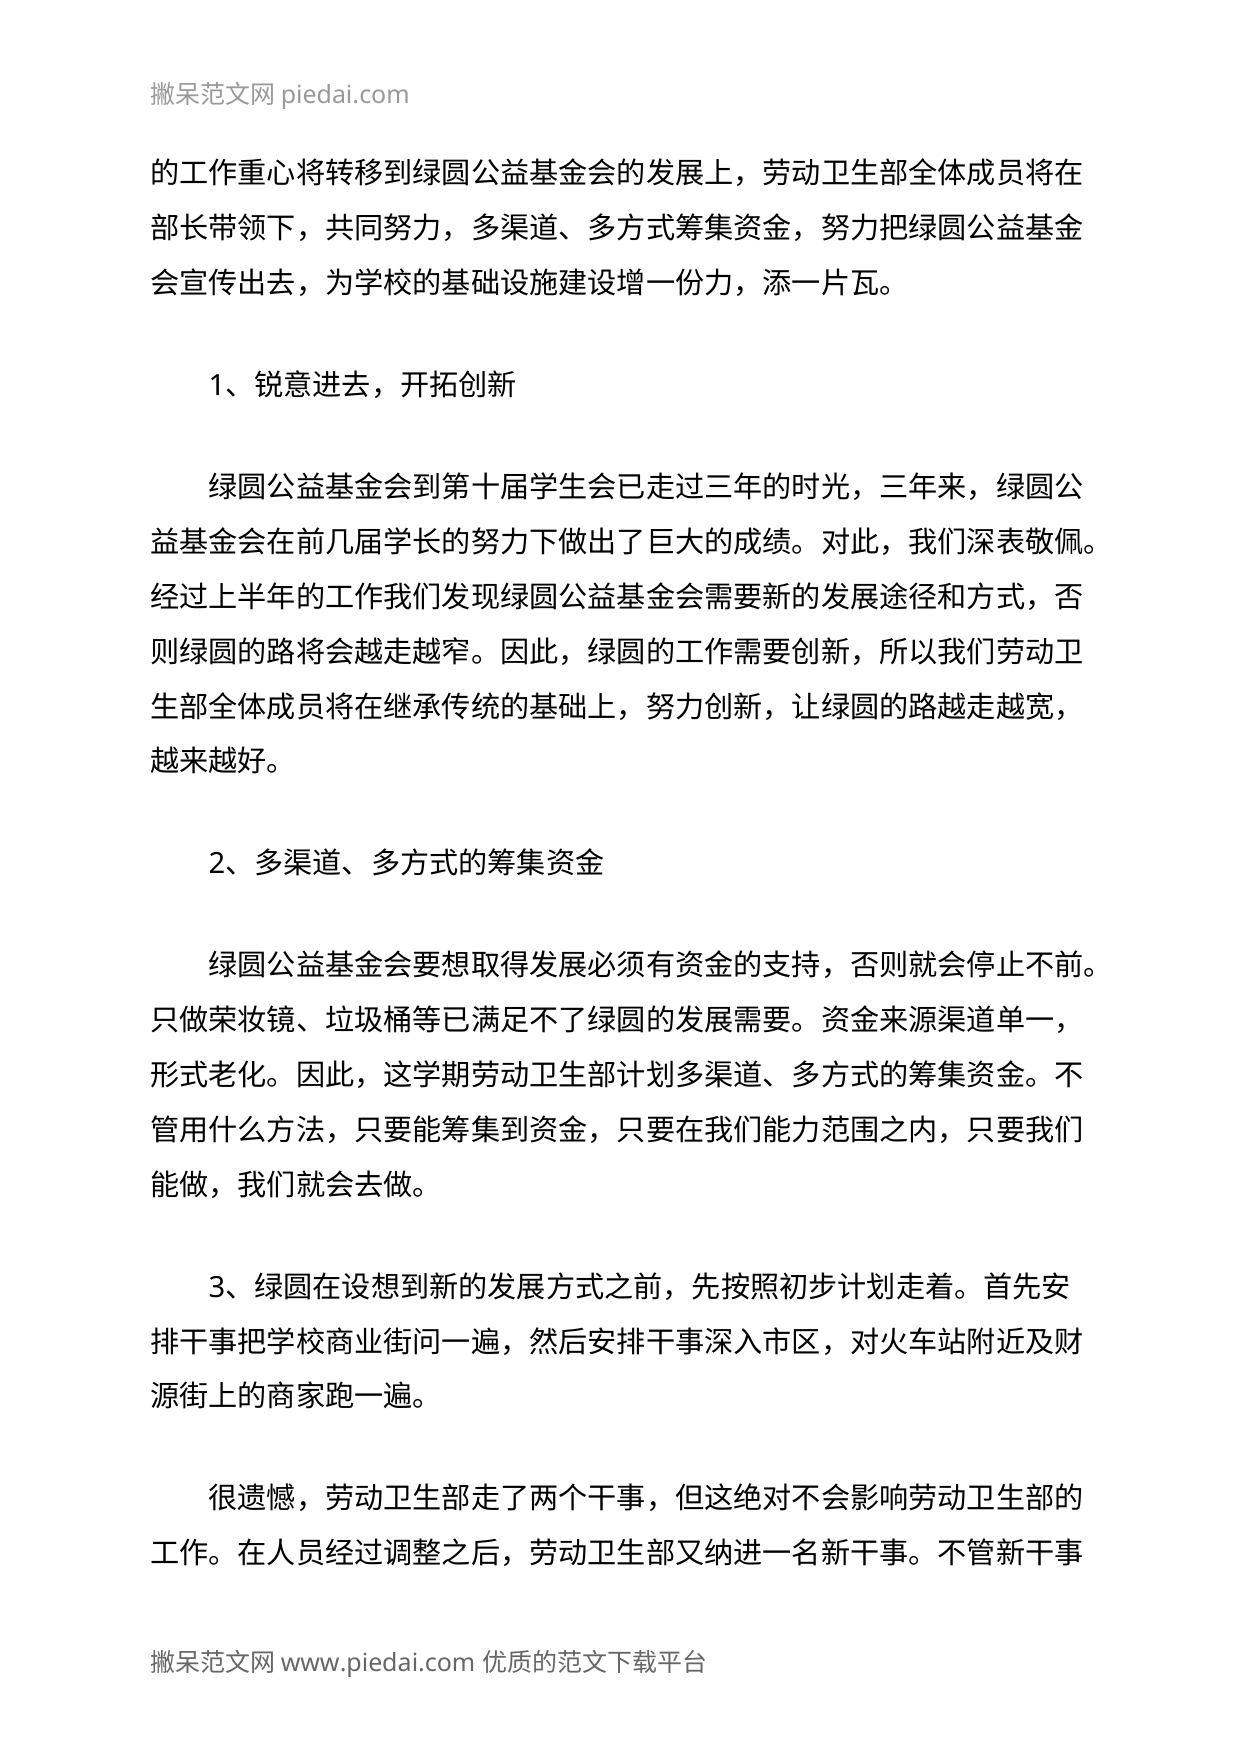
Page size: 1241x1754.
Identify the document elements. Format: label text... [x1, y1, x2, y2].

text 1、锐意进去，开拓创新 [150, 362, 1090, 404]
text 绿圆公益基金会到第十届学生会已走过三年的时光，三年来，绿圆公益基金会在前几届学长的努力下做出了巨大的成绩。对此，我们深表敬佩。经过上半年的工作我们发现绿圆公益基金会需要新的发展途径和方式，否则绿圆的路将会越走越窄。因此，绿圆的工作需要创新，所以我们劳动卫生部全体成员将在继承传统的基础上，努力创新，让绿圆的路越走越宽，越来越好。 [150, 463, 1090, 780]
text 2、多渠道、多方式的筹集资金 [150, 840, 1090, 882]
text 3、绿圆在设想到新的发展方式之前，先按照初步计划走着。首先安排干事把学校商业街问一遍，然后安排干事深入市区，对火车站附近及财源街上的商家跑一遍。 [150, 1263, 1090, 1415]
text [150, 150, 1090, 302]
text 绿圆公益基金会要想取得发展必须有资金的支持，否则就会停止不前。只做荣妆镜、垃圾桶等已满足不了绿圆的发展需要。资金来源渠道单一，形式老化。因此，这学期劳动卫生部计划多渠道、多方式的筹集资金。不管用什么方法，只要能筹集到资金，只要在我们能力范围之内，只要我们能做，我们就会去做。 [150, 942, 1090, 1204]
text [150, 1475, 1090, 1572]
